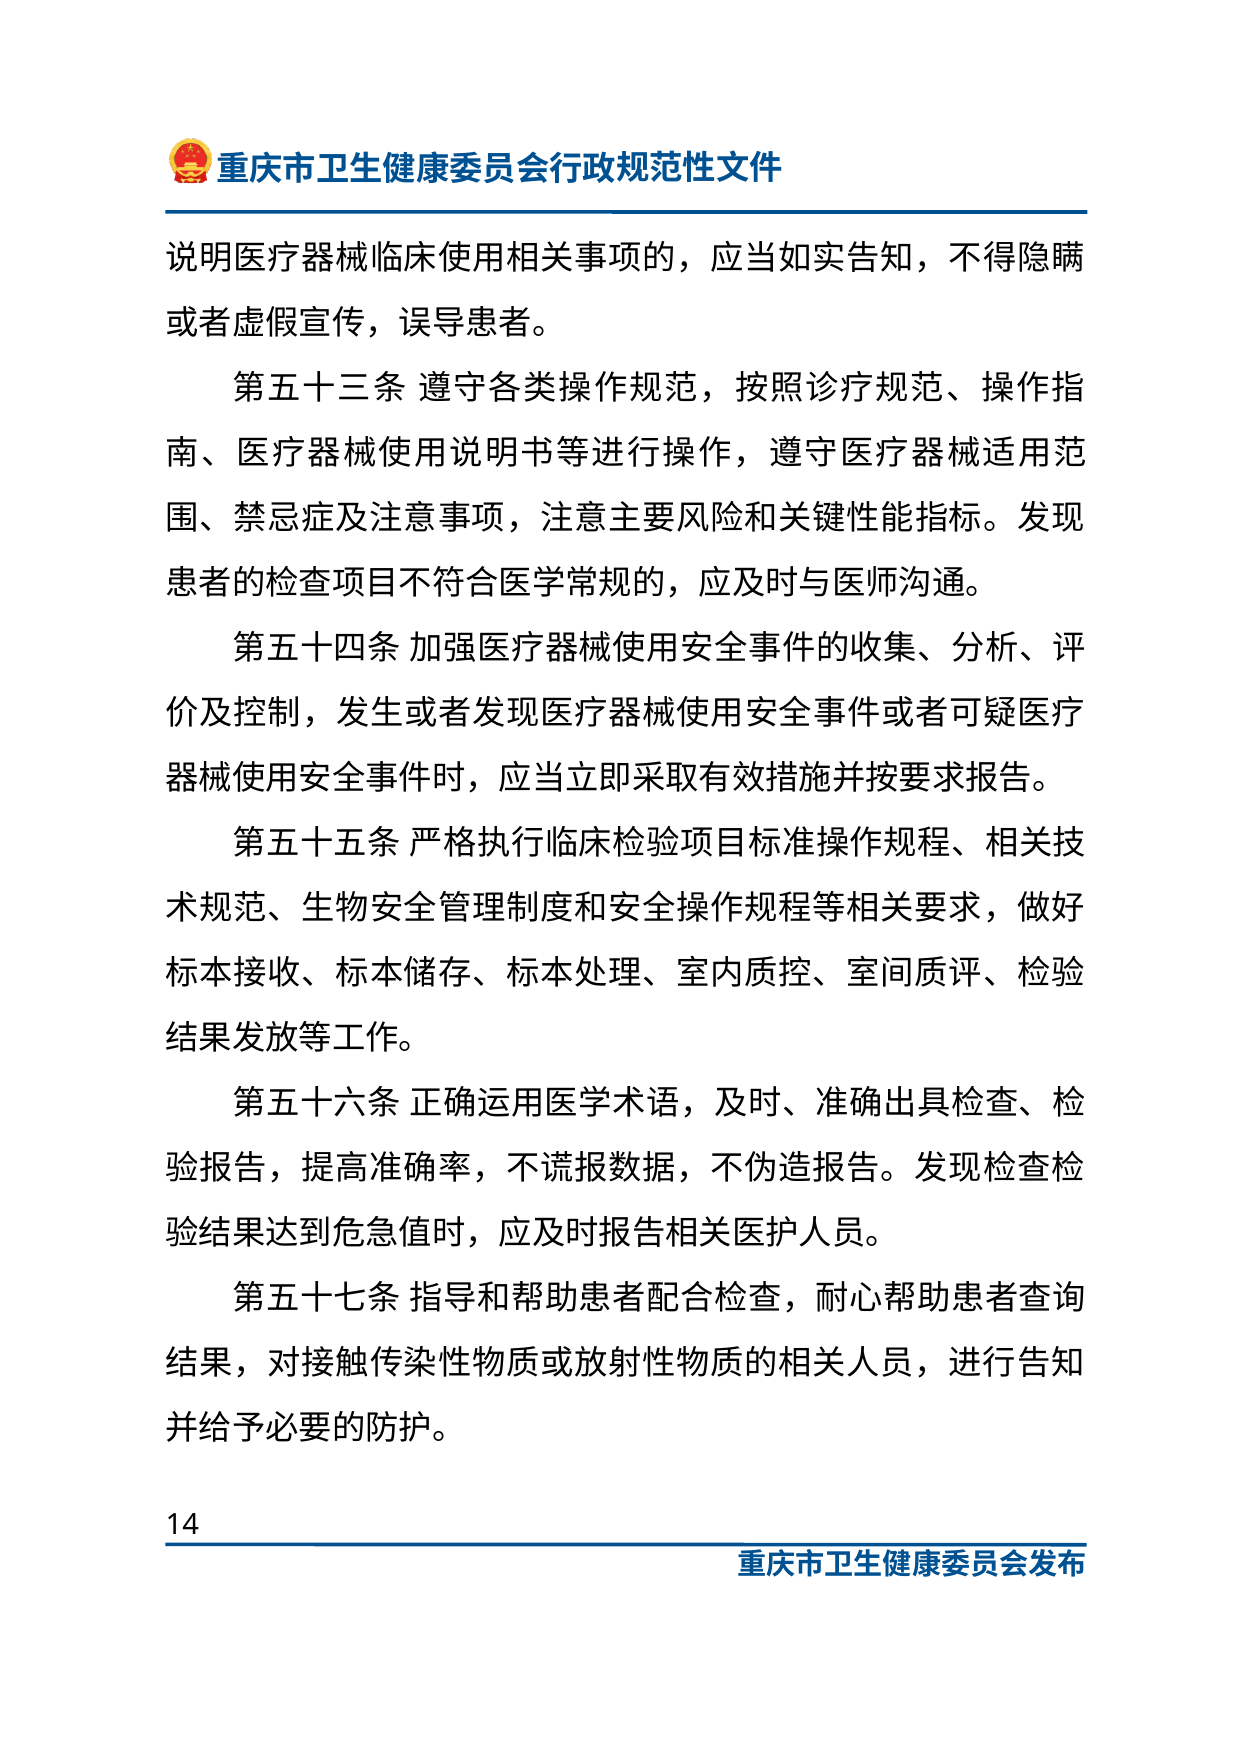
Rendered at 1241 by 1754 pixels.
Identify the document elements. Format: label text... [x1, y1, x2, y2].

text 第五十二条 按照安全、有效、经济的原则使用医疗器械，采用与患者疾病相适应的医疗器械进行诊疗活动。需要向患者说明医疗器械临床使用相关事项的，应当如实告知，不得隐瞒或者虚假宣传，误导患者。 [165, 222, 1087, 352]
text 第五十七条 指导和帮助患者配合检查，耐心帮助患者查询结果，对接触传染性物质或放射性物质的相关人员，进行告知并给予必要的防护。 [165, 1262, 1087, 1457]
text 第五十五条 严格执行临床检验项目标准操作规程、相关技术规范、生物安全管理制度和安全操作规程等相关要求，做好标本接收、标本储存、标本处理、室内质控、室间质评、检验结果发放等工作。 [165, 807, 1087, 1067]
text 第五十六条 正确运用医学术语，及时、准确出具检查、检验报告，提高准确率，不谎报数据，不伪造报告。发现检查检验结果达到危急值时，应及时报告相关医护人员。 [165, 1067, 1087, 1262]
text 第五十三条 遵守各类操作规范，按照诊疗规范、操作指南、医疗器械使用说明书等进行操作，遵守医疗器械适用范围、禁忌症及注意事项，注意主要风险和关键性能指标。发现患者的检查项目不符合医学常规的，应及时与医师沟通。 [165, 352, 1087, 612]
picture [165, 136, 216, 187]
text 第五十四条 加强医疗器械使用安全事件的收集、分析、评价及控制，发生或者发现医疗器械使用安全事件或者可疑医疗器械使用安全事件时，应当立即采取有效措施并按要求报告。 [165, 612, 1087, 807]
